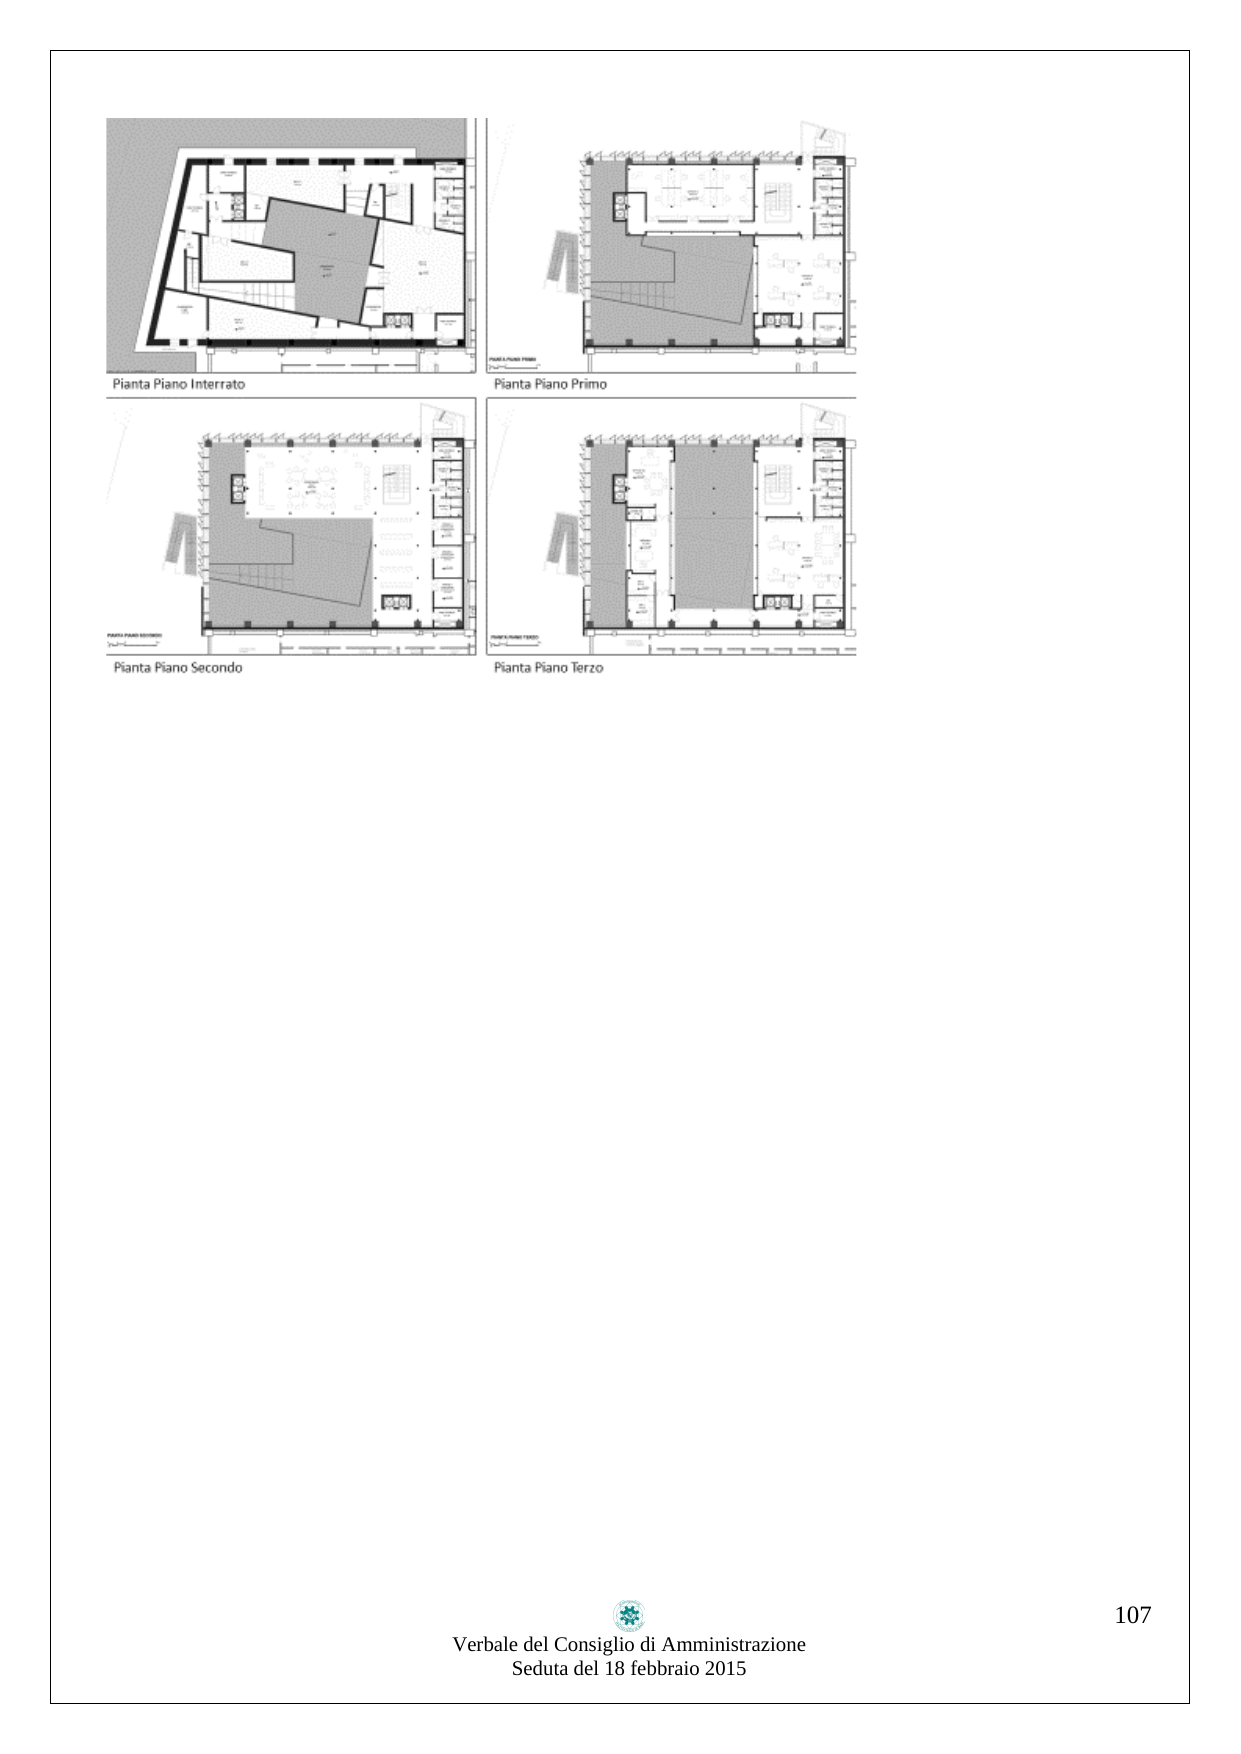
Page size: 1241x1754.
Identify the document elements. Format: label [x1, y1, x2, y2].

picture [613, 1600, 646, 1632]
picture [106, 118, 857, 681]
